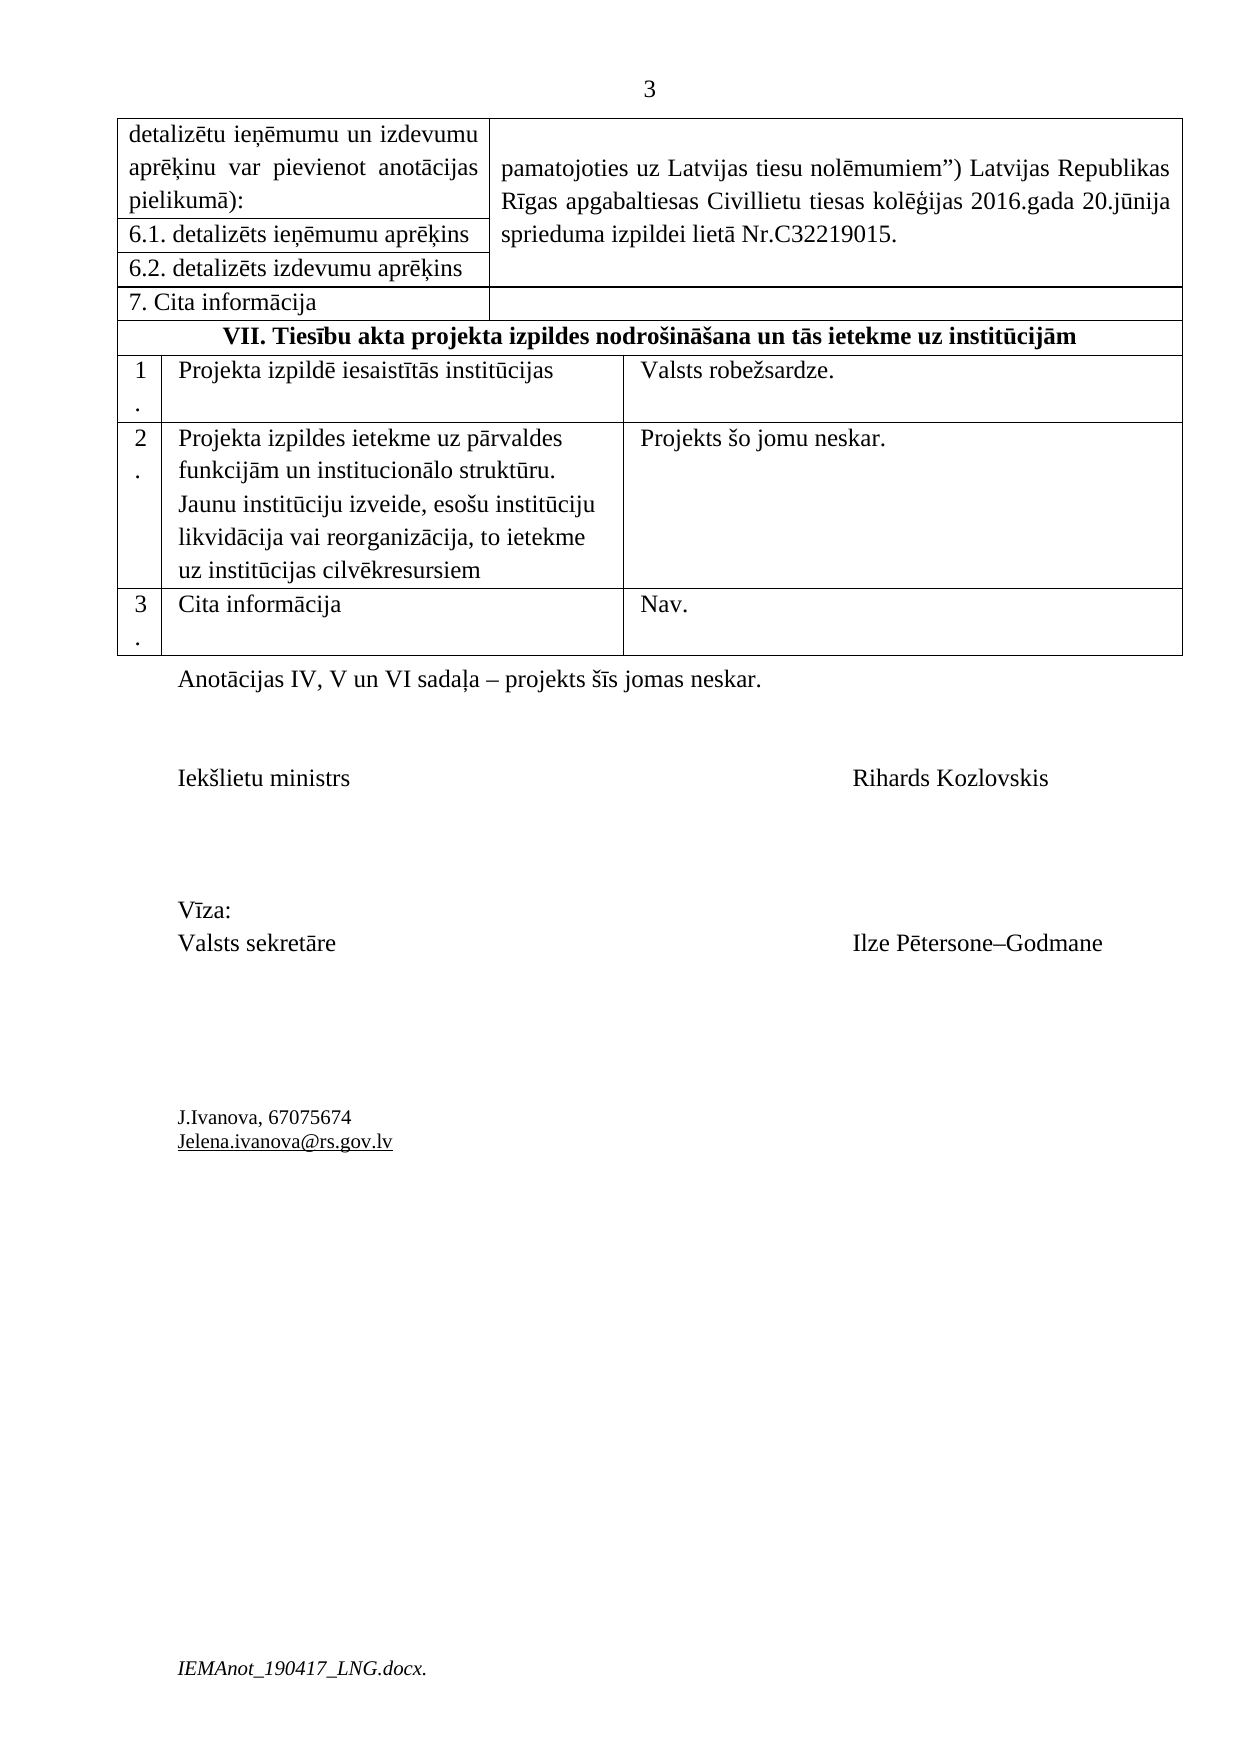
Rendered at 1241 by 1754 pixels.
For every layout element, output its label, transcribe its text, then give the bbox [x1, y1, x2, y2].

text Valsts sekretāre Ilze Pētersone–Godmane [177, 928, 1122, 957]
table_cell 2. [118, 423, 161, 588]
text Vīza: [177, 895, 1122, 923]
table_cell Projekts šo jomu neskar. [624, 423, 1182, 588]
table_cell [490, 288, 1182, 320]
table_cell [118, 119, 489, 218]
table_cell 6.1. detalizēts ieņēmumu aprēķins [118, 219, 489, 252]
table_cell 7. Cita informācija [118, 288, 489, 320]
text J.Ivanova, 67075674 [177, 1105, 1122, 1129]
table_cell 3. [118, 589, 161, 655]
table_cell Nav. [624, 589, 1182, 655]
table_cell 1. [118, 356, 161, 422]
table_cell 6.2. detalizēts izdevumu aprēķins [118, 253, 489, 286]
table_cell Projekta izpildes ietekme uz pārvaldes funkcijām un institucionālo struktūru. Jaunu institūciju izveide, esošu institūciju likvidācija vai reorganizācija, to ietekme uz institūcijas cilvēkresursiem [162, 423, 623, 588]
table_cell Projekta izpildē iesaistītās institūcijas [162, 356, 623, 422]
table_cell VII. Tiesību akta projekta izpildes nodrošināšana un tās ietekme uz institūcijām [118, 321, 1182, 354]
text Iekšlietu ministrs Rihards Kozlovskis [177, 763, 1122, 791]
text Anotācijas IV, V un VI sadaļa – projekts šīs jomas neskar. [177, 664, 1122, 692]
text Jelena.ivanova@rs.gov.lv [177, 1129, 1190, 1153]
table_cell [490, 119, 1182, 286]
table_cell Valsts robežsardze. [624, 356, 1182, 422]
table_cell Cita informācija [162, 589, 623, 655]
